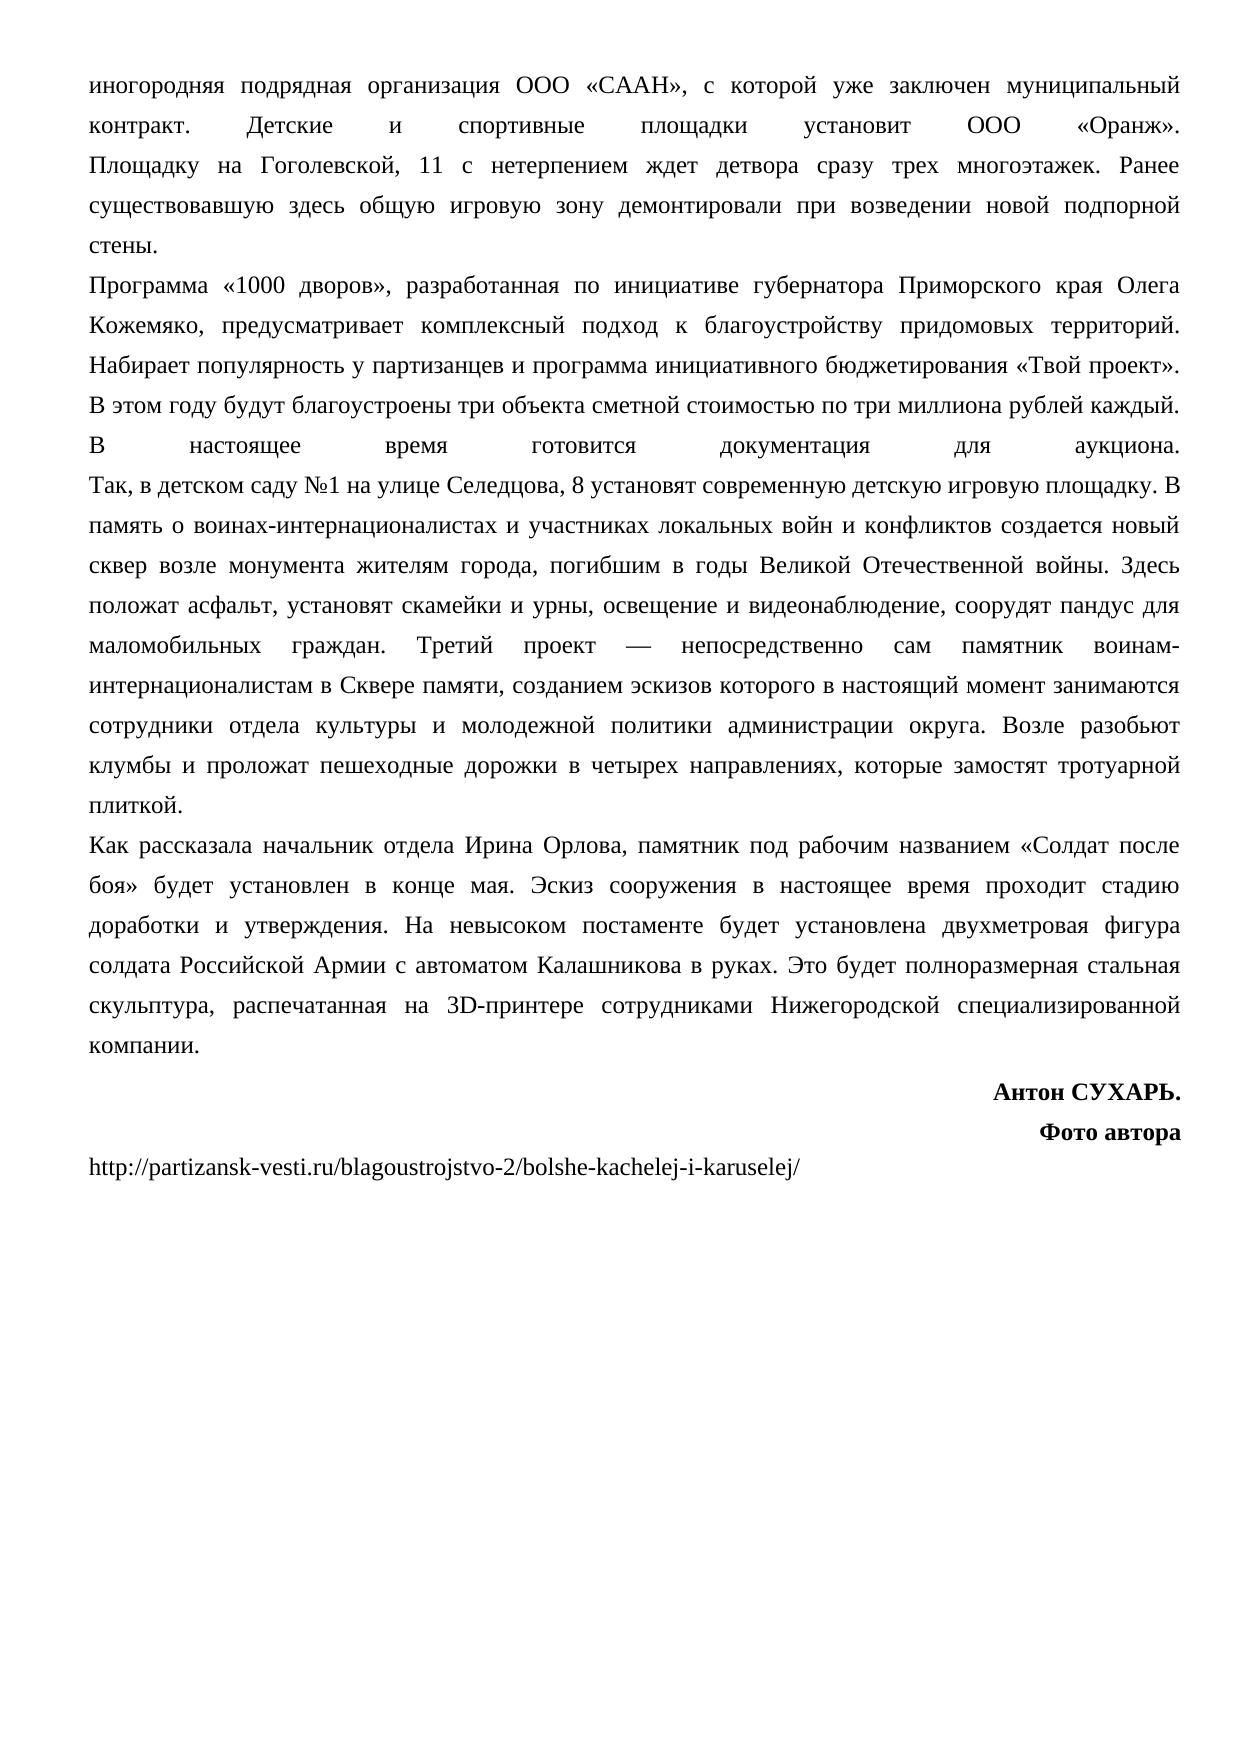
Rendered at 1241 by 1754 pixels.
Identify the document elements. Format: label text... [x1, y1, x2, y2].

text Антон СУХАРЬ. Фото автора [89, 1065, 1181, 1145]
text http://partizansk-vesti.ru/blagoustrojstvo-2/bolshe-kachelej-i-karuselej/ [89, 1152, 1181, 1180]
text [89, 59, 1181, 1059]
